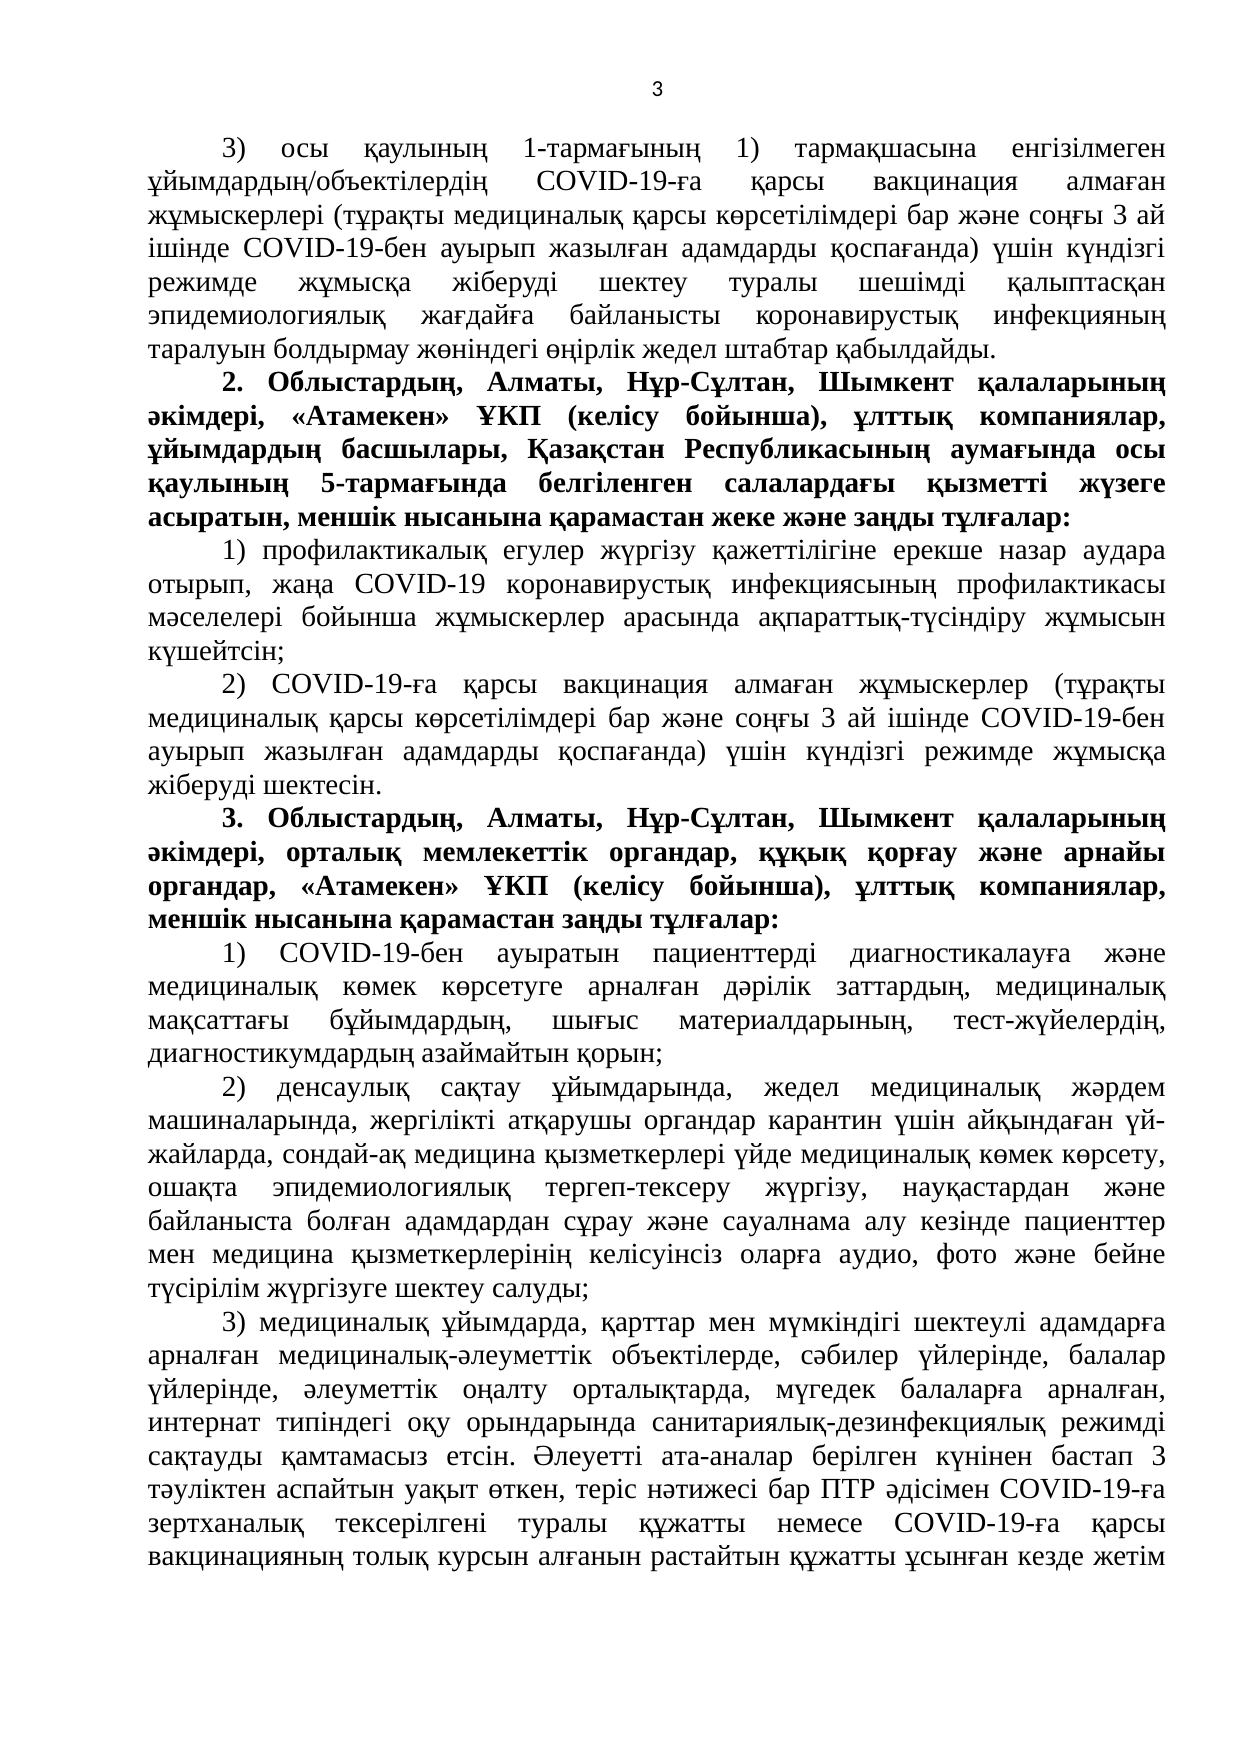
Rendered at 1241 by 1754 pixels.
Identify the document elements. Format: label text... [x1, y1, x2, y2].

text 2) COVID-19-ға қарсы вакцинация алмаған жұмыскерлер (тұрақты медициналық қарсы көрсетілімдері бар және соңғы 3 ай ішінде COVID-19-бен ауырып жазылған адамдарды қоспағанда) үшін күндізгі режимде жұмысқа жіберуді шектесін. [148, 666, 1167, 801]
text 1) COVID-19-бен ауыратын пациенттерді диагностикалауға және медициналық көмек көрсетуге арналған дәрілік заттардың, медициналық мақсаттағы бұйымдардың, шығыс материалдарының, тест-жүйелердің, диагностикумдардың азаймайтын қорын; [148, 935, 1167, 1069]
text 2) денсаулық сақтау ұйымдарында, жедел медициналық жәрдем машиналарында, жергілікті атқарушы органдар карантин үшін айқындаған үй-жайларда, сондай-ақ медицина қызметкерлері үйде медициналық көмек көрсету, ошақта эпидемиологиялық тергеп-тексеру жүргізу, науқастардан және байланыста болған адамдардан сұрау және сауалнама алу кезінде пациенттер мен медицина қызметкерлерінің келісуінсіз оларға аудио, фото және бейне түсірілім жүргізуге шектеу салуды; [148, 1069, 1167, 1304]
text 3) осы қаулының 1-тармағының 1) тармақшасына енгізілмеген ұйымдардың/объектілердің COVID-19-ға қарсы вакцинация алмаған жұмыскерлері (тұрақты медициналық қарсы көрсетілімдері бар және соңғы 3 ай ішінде COVID-19-бен ауырып жазылған адамдарды қоспағанда) үшін күндізгі режимде жұмысқа жіберуді шектеу туралы шешімді қалыптасқан эпидемиологиялық жағдайға байланысты коронавирустық инфекцияның таралуын болдырмау жөніндегі өңірлік жедел штабтар қабылдайды. [148, 130, 1167, 364]
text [148, 1304, 1167, 1572]
text 3. Облыстардың, Алматы, Нұр-Сұлтан, Шымкент қалаларының әкімдері, орталық мемлекеттік органдар, құқық қорғау және арнайы органдар, «Атамекен» ҰКП (келісу бойынша), ұлттық компаниялар, меншік нысанына қарамастан заңды тұлғалар: [148, 801, 1167, 935]
text 1) профилактикалық егулер жүргізу қажеттілігіне ерекше назар аудара отырып, жаңа COVID-19 коронавирустық инфекциясының профилактикасы мәселелері бойынша жұмыскерлер арасында ақпараттық-түсіндіру жұмысын күшейтсін; [148, 532, 1167, 666]
text 2. Облыстардың, Алматы, Нұр-Сұлтан, Шымкент қалаларының әкімдері, «Атамекен» ҰКП (келісу бойынша), ұлттық компаниялар, ұйымдардың басшылары, Қазақстан Республикасының аумағында осы қаулының 5-тармағында белгіленген салалардағы қызметті жүзеге асыратын, меншік нысанына қарамастан жеке және заңды тұлғалар: [148, 364, 1167, 532]
